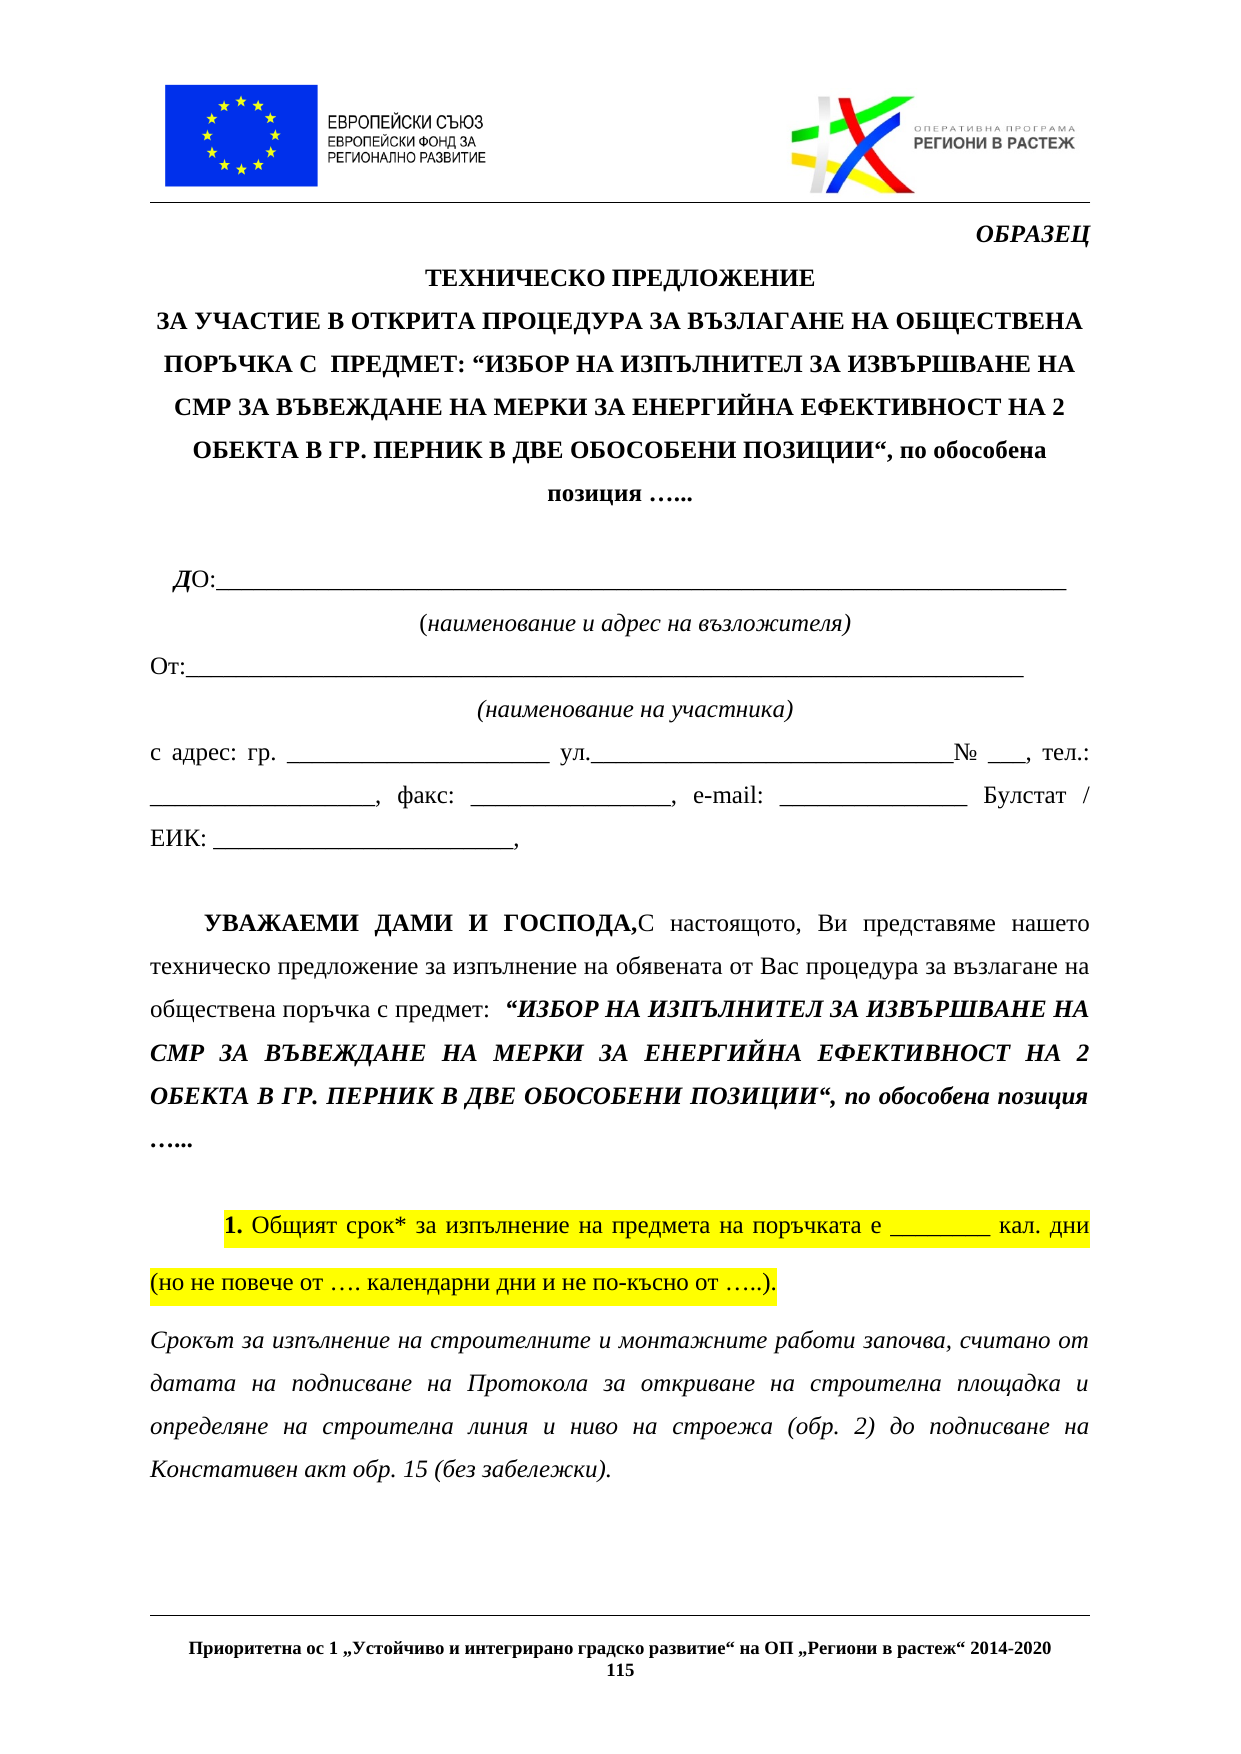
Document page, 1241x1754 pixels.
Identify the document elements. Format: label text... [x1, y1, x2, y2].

text ДО:____________________________________________________________________ [150, 564, 1090, 593]
text От:___________________________________________________________________ [150, 651, 1090, 679]
picture [150, 73, 513, 200]
text (наименование и адрес на възложителя) [150, 608, 1090, 636]
text ЗА УЧАСТИЕ В ОТКРИТА ПРОЦЕДУРА ЗА ВЪЗЛАГАНЕ НА ОБЩЕСТВЕНА ПОРЪЧКА С ПРЕДМЕТ: “ИЗБОР НА ИЗПЪЛНИТЕЛ ЗА ИЗВЪРШВАНЕ НА СМР ЗА ВЪВЕЖДАНЕ НА МЕРКИ ЗА ЕНЕРГИЙНА ЕФЕКТИВНОСТ НА 2 ОБЕКТА В ГР. ПЕРНИК В ДВЕ ОБОСОБЕНИ ПОЗИЦИИ“, по обособена позиция …... [150, 306, 1090, 507]
text (наименование на участника) [150, 694, 1090, 723]
picture [776, 88, 1095, 200]
text с адрес: гр. _____________________ ул._____________________________№ ___, тел.: __________________, факс: ________________, e-mail: _______________ Булстат / ЕИК: ________________________, [150, 737, 1090, 852]
text Срокът за изпълнение на строителните и монтажните работи започва, считано от датата на подписване на Протокола за откриване на строителна площадка и определяне на строителна линия и ниво на строежа (обр. 2) до подписване на Констативен акт обр. 15 (без забележки). [150, 1325, 1090, 1483]
text ТЕХНИЧЕСКО ПРЕДЛОЖЕНИЕ [150, 263, 1090, 291]
text УВАЖАЕМИ ДАМИ И ГОСПОДА,С настоящото, Ви представяме нашето техническо предложение за изпълнение на обявената от Вас процедура за възлагане на обществена поръчка с предмет: “ИЗБОР НА ИЗПЪЛНИТЕЛ ЗА ИЗВЪРШВАНЕ НА СМР ЗА ВЪВЕЖДАНЕ НА МЕРКИ ЗА ЕНЕРГИЙНА ЕФЕКТИВНОСТ НА 2 ОБЕКТА В ГР. ПЕРНИК В ДВЕ ОБОСОБЕНИ ПОЗИЦИИ“, по обособена позиция …... [150, 908, 1090, 1153]
text 1. Общият срок* за изпълнение на предмета на поръчката е ________ кал. дни (но не повече от …. календарни дни и не по-късно от …..). [150, 1210, 1090, 1306]
subtitle ОБРАЗЕЦ [150, 219, 1090, 248]
